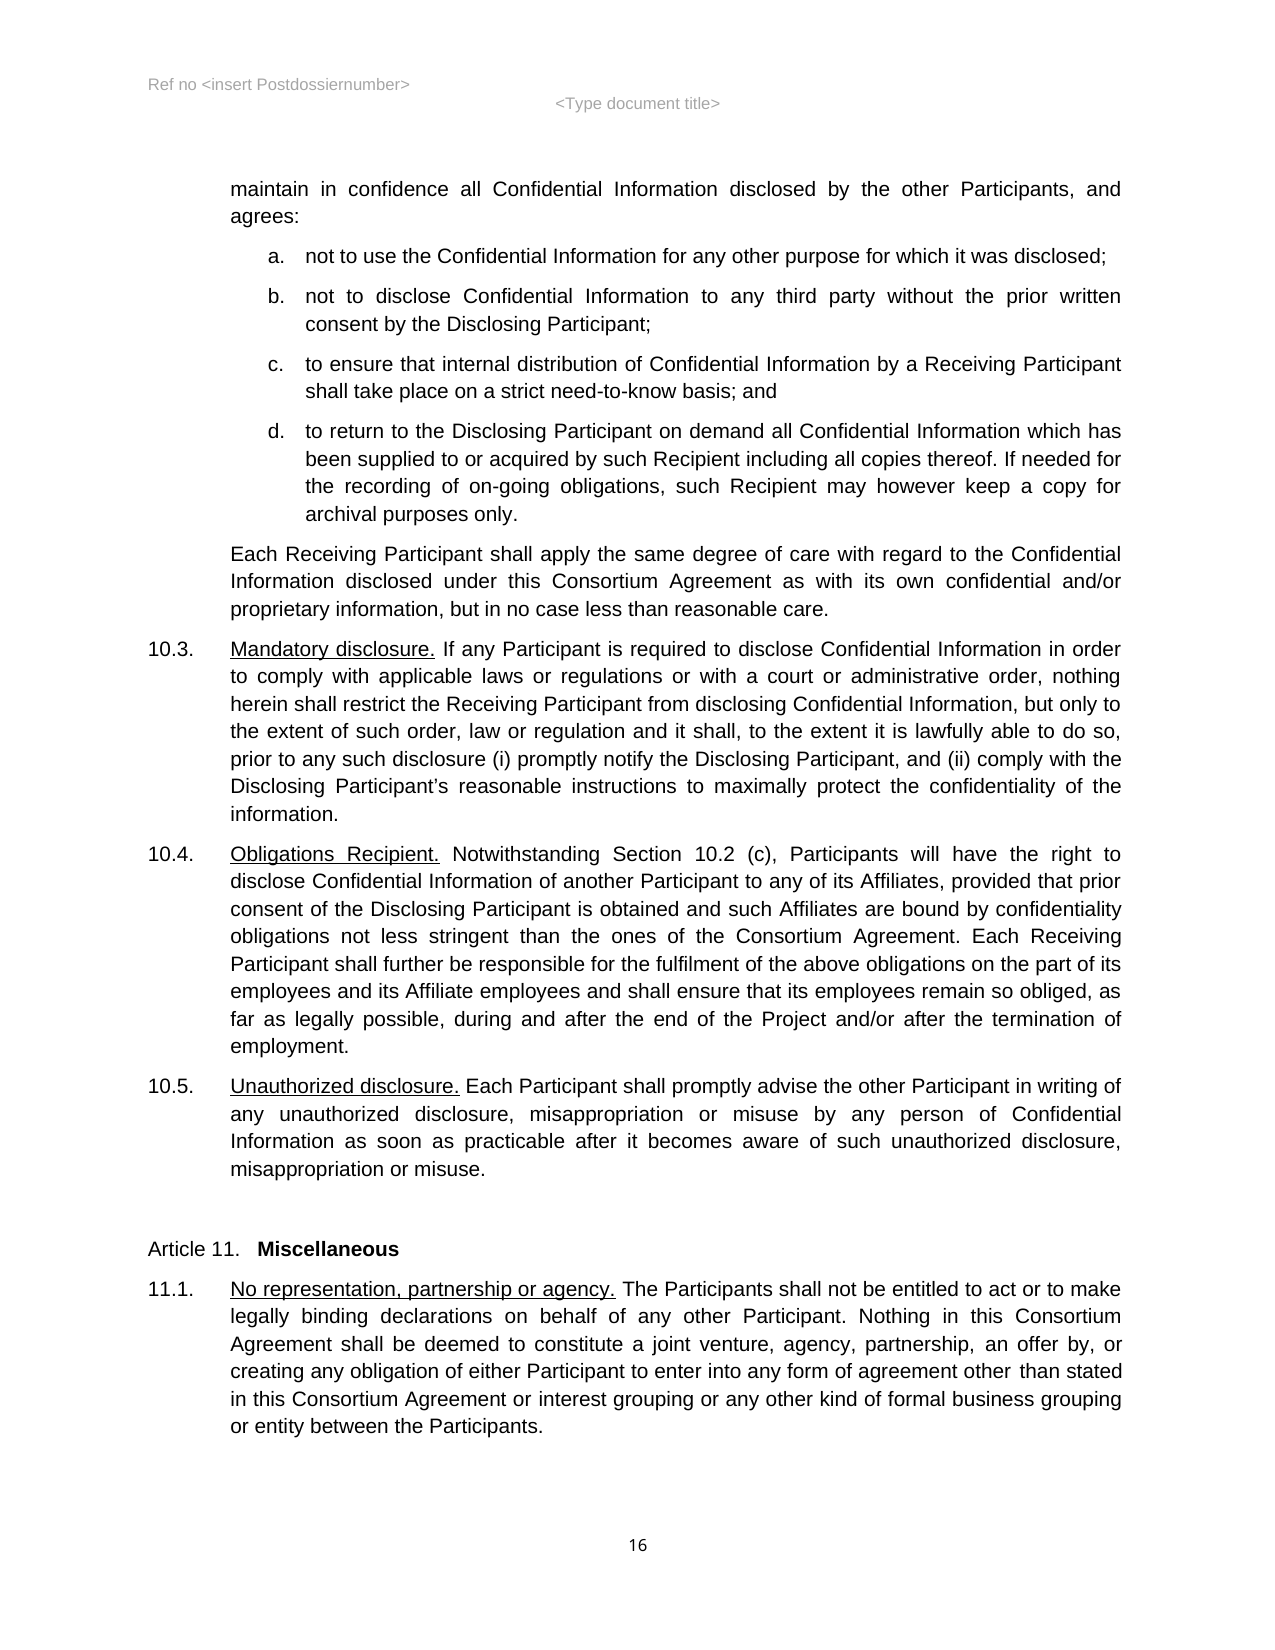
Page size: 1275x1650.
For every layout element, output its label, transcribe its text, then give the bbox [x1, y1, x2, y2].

list to return to the Disclosing Participant on demand all Confidential Information which has been supplied to or acquired by such Recipient including all copies thereof. If needed for the recording of on-going obligations, such Recipient may however keep a copy for archival purposes only. [268, 419, 1123, 526]
list Obligations Recipient. Notwithstanding Section 10.2 (c), Participants will have the right to disclose Confidential Information of another Participant to any of its Affiliates, provided that prior consent of the Disclosing Participant is obtained and such Affiliates are bound by confidentiality obligations not less stringent than the ones of the Consortium Agreement. Each Receiving Participant shall further be responsible for the fulfilment of the above obligations on the part of its employees and its Affiliate employees and shall ensure that its employees remain so obliged, as far as legally possible, during and after the end of the Project and/or after the termination of employment. [148, 842, 1123, 1058]
list to ensure that internal distribution of Confidential Information by a Receiving Participant shall take place on a strict need-to-know basis; and [268, 352, 1123, 403]
list not to use the Confidential Information for any other purpose for which it was disclosed; [268, 244, 1123, 268]
list Mandatory disclosure. If any Participant is required to disclose Confidential Information in order to comply with applicable laws or regulations or with a court or administrative order, nothing herein shall restrict the Receiving Participant from disclosing Confidential Information, but only to the extent of such order, law or regulation and it shall, to the extent it is lawfully able to do so, prior to any such disclosure (i) promptly notify the Disclosing Participant, and (ii) comply with the Disclosing Participant’s reasonable instructions to maximally protect the confidentiality of the information. [148, 637, 1123, 826]
list No representation, partnership or agency. The Participants shall not be entitled to act or to make legally binding declarations on behalf of any other Participant. Nothing in this Consortium Agreement shall be deemed to constitute a joint venture, agency, partnership, an offer by, or creating any obligation of either Participant to enter into any form of agreement other than stated in this Consortium Agreement or interest grouping or any other kind of formal business grouping or entity between the Participants. [148, 1277, 1123, 1438]
list Miscellaneous [148, 1237, 1123, 1261]
list Each Receiving Participant shall apply the same degree of care with regard to the Confidential Information disclosed under this Consortium Agreement as with its own confidential and/or proprietary information, but in no case less than reasonable care. [230, 542, 1123, 621]
list not to disclose Confidential Information to any third party without the prior written consent by the Disclosing Participant; [268, 284, 1123, 336]
list Unauthorized disclosure. Each Participant shall promptly advise the other Participant in writing of any unauthorized disclosure, misappropriation or misuse by any person of Confidential Information as soon as practicable after it becomes aware of such unauthorized disclosure, misappropriation or misuse. [148, 1074, 1123, 1181]
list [148, 177, 1123, 228]
